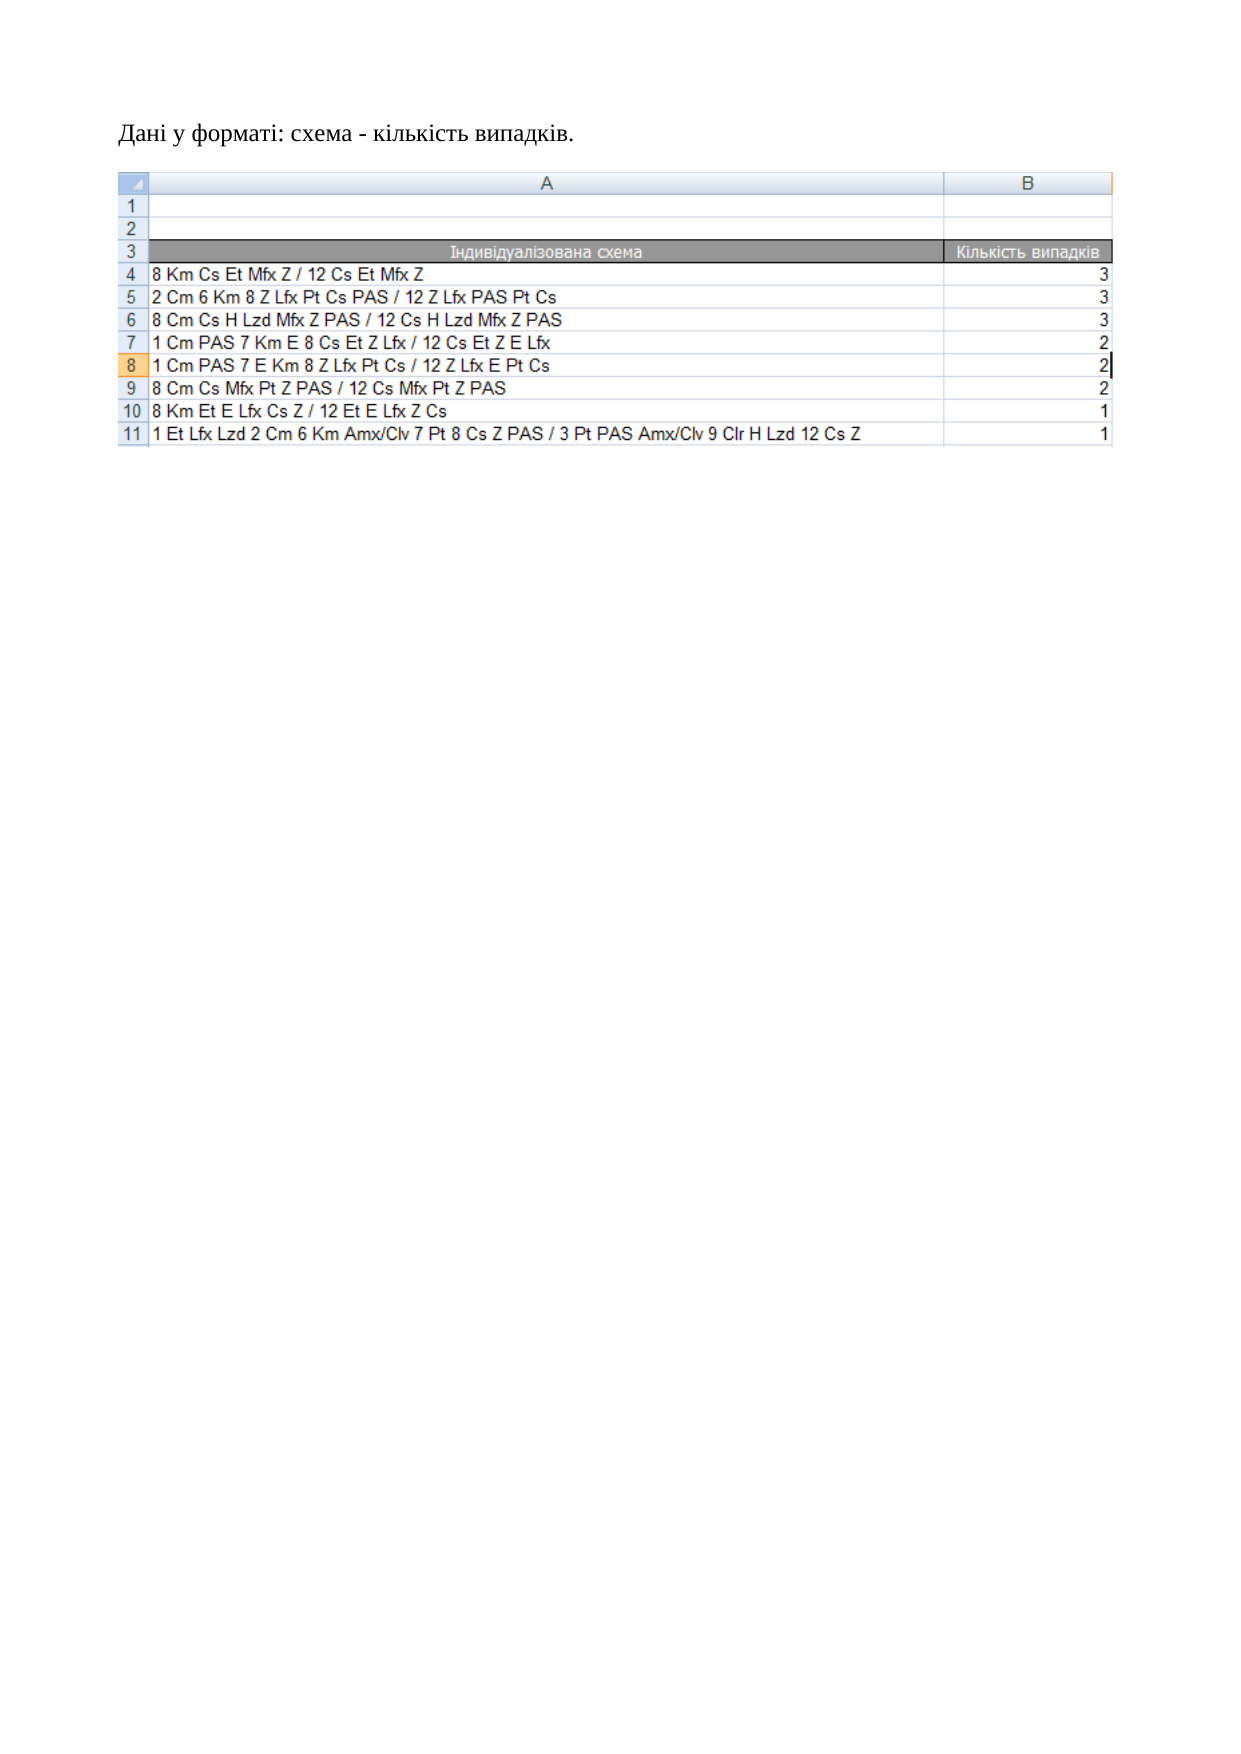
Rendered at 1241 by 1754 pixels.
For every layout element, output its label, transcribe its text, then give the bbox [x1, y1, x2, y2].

text Дані у форматі: схема - кількість випадків. [118, 118, 1122, 147]
picture [118, 172, 1113, 447]
